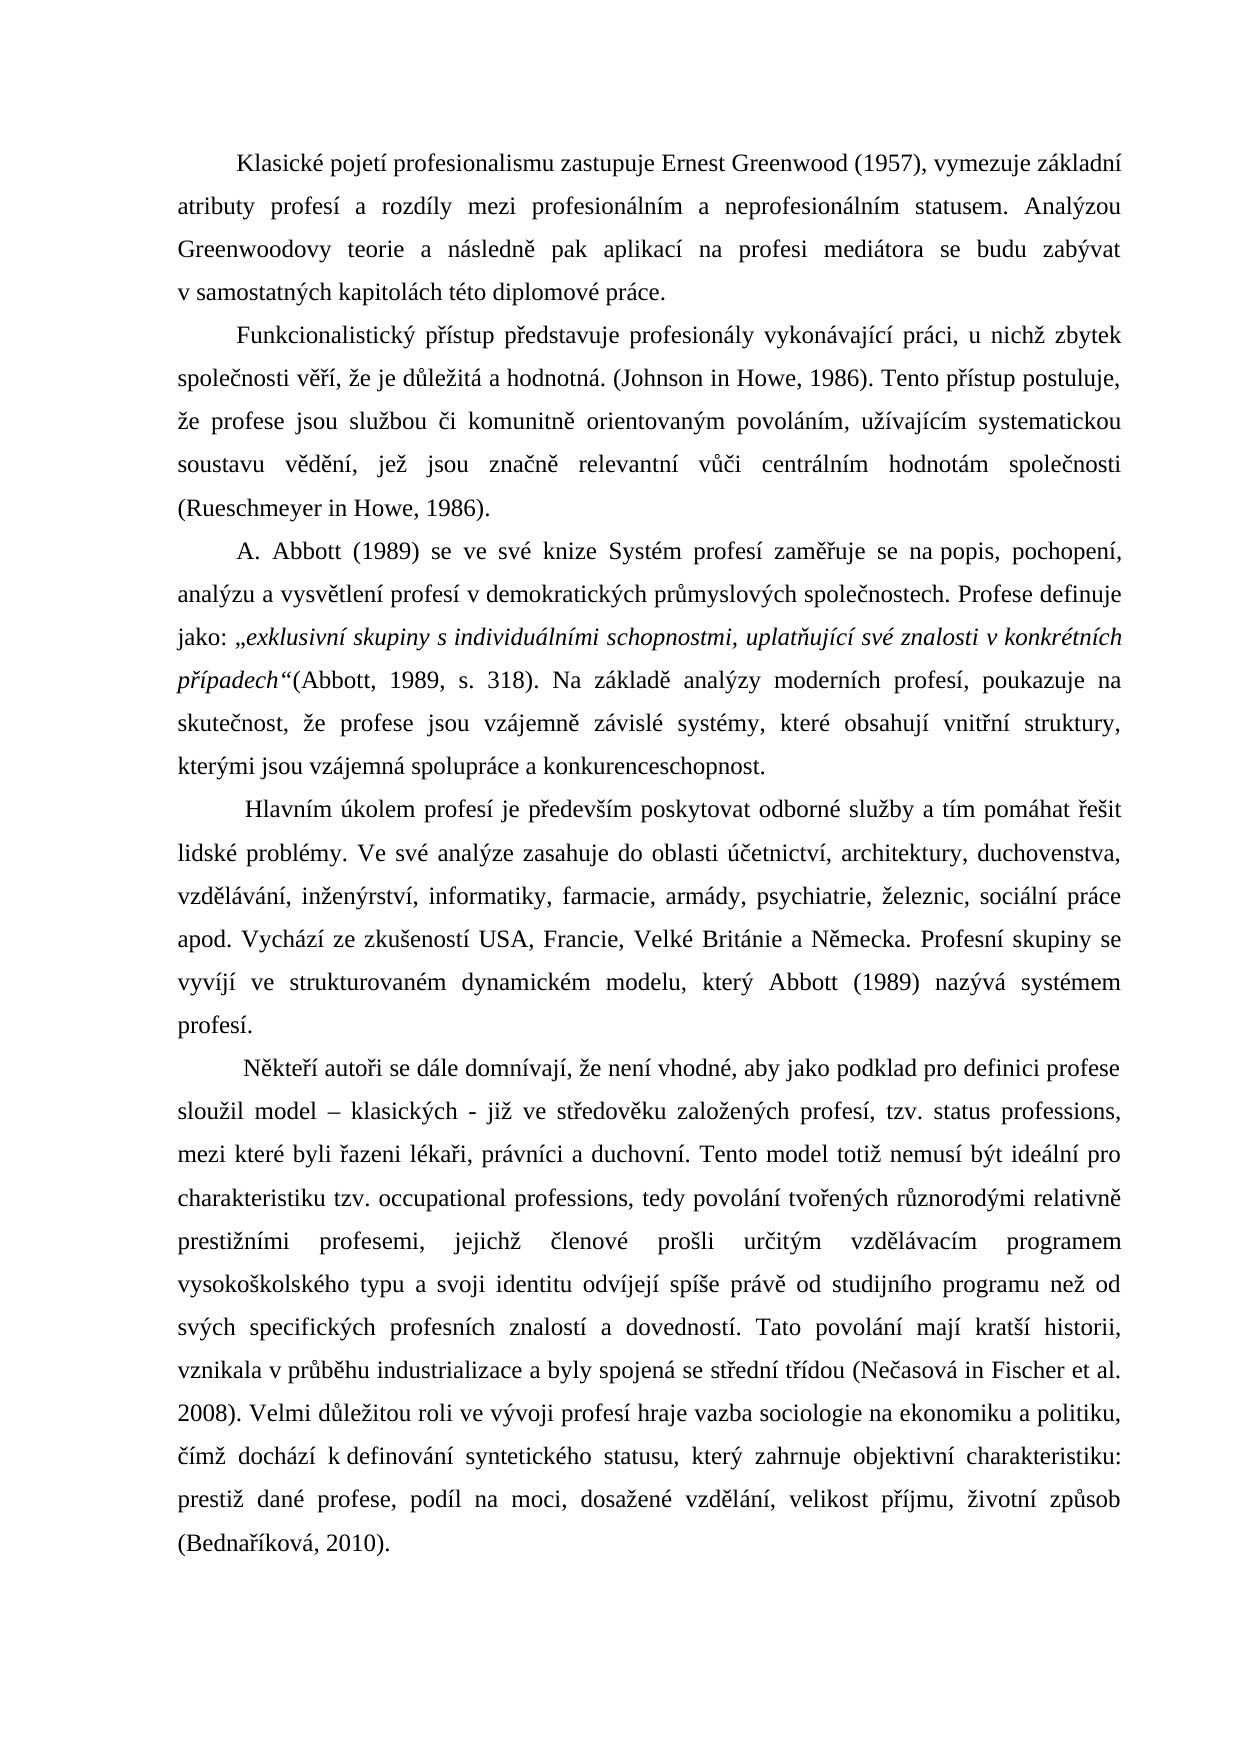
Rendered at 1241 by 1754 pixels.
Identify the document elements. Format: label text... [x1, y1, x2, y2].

text Někteří autoři se dále domnívají, že není vhodné, aby jako podklad pro definici profese sloužil model – klasických - již ve středověku založených profesí, tzv. status professions, mezi které byli řazeni lékaři, právníci a duchovní. Tento model totiž nemusí být ideální pro charakteristiku tzv. occupational professions, tedy povolání tvořených různorodými relativně prestižními profesemi, jejichž členové prošli určitým vzdělávacím programem vysokoškolského typu a svoji identitu odvíjejí spíše právě od studijního programu než od svých specifických profesních znalostí a dovedností. Tato povolání mají kratší historii, vznikala v průběhu industrializace a byly spojená se střední třídou (Nečasová in Fischer et al. 2008). Velmi důležitou roli ve vývoji profesí hraje vazba sociologie na ekonomiku a politiku, čímž dochází k definování syntetického statusu, který zahrnuje objektivní charakteristiku: prestiž dané profese, podíl na moci, dosažené vzdělání, velikost příjmu, životní způsob (Bednaříková, 2010). [177, 1053, 1122, 1556]
text Klasické pojetí profesionalismu zastupuje Ernest Greenwood (1957), vymezuje základní atributy profesí a rozdíly mezi profesionálním a neprofesionálním statusem. Analýzou Greenwoodovy teorie a následně pak aplikací na profesi mediátora se budu zabývat v samostatných kapitolách této diplomové práce. [177, 148, 1122, 306]
text A. Abbott (1989) se ve své knize Systém profesí zaměřuje se na popis, pochopení, analýzu a vysvětlení profesí v demokratických průmyslových společnostech. Profese definuje jako: „exklusivní skupiny s individuálními schopnostmi, uplatňující své znalosti v konkrétních případech“(Abbott, 1989, s. 318). Na základě analýzy moderních profesí, poukazuje na skutečnost, že profese jsou vzájemně závislé systémy, které obsahují vnitřní struktury, kterými jsou vzájemná spolupráce a konkurenceschopnost. [177, 536, 1122, 780]
text Funkcionalistický přístup představuje profesionály vykonávající práci, u nichž zbytek společnosti věří, že je důležitá a hodnotná. (Johnson in Howe, 1986). Tento přístup postuluje, že profese jsou službou či komunitně orientovaným povoláním, užívajícím systematickou soustavu vědění, jež jsou značně relevantní vůči centrálním hodnotám společnosti (Rueschmeyer in Howe, 1986). [177, 320, 1122, 521]
text Hlavním úkolem profesí je především poskytovat odborné služby a tím pomáhat řešit lidské problémy. Ve své analýze zasahuje do oblasti účetnictví, architektury, duchovenstva, vzdělávání, inženýrství, informatiky, farmacie, armády, psychiatrie, železnic, sociální práce apod. Vychází ze zkušeností USA, Francie, Velké Británie a Německa. Profesní skupiny se vyvíjí ve strukturovaném dynamickém modelu, který Abbott (1989) nazývá systémem profesí. [177, 794, 1122, 1039]
